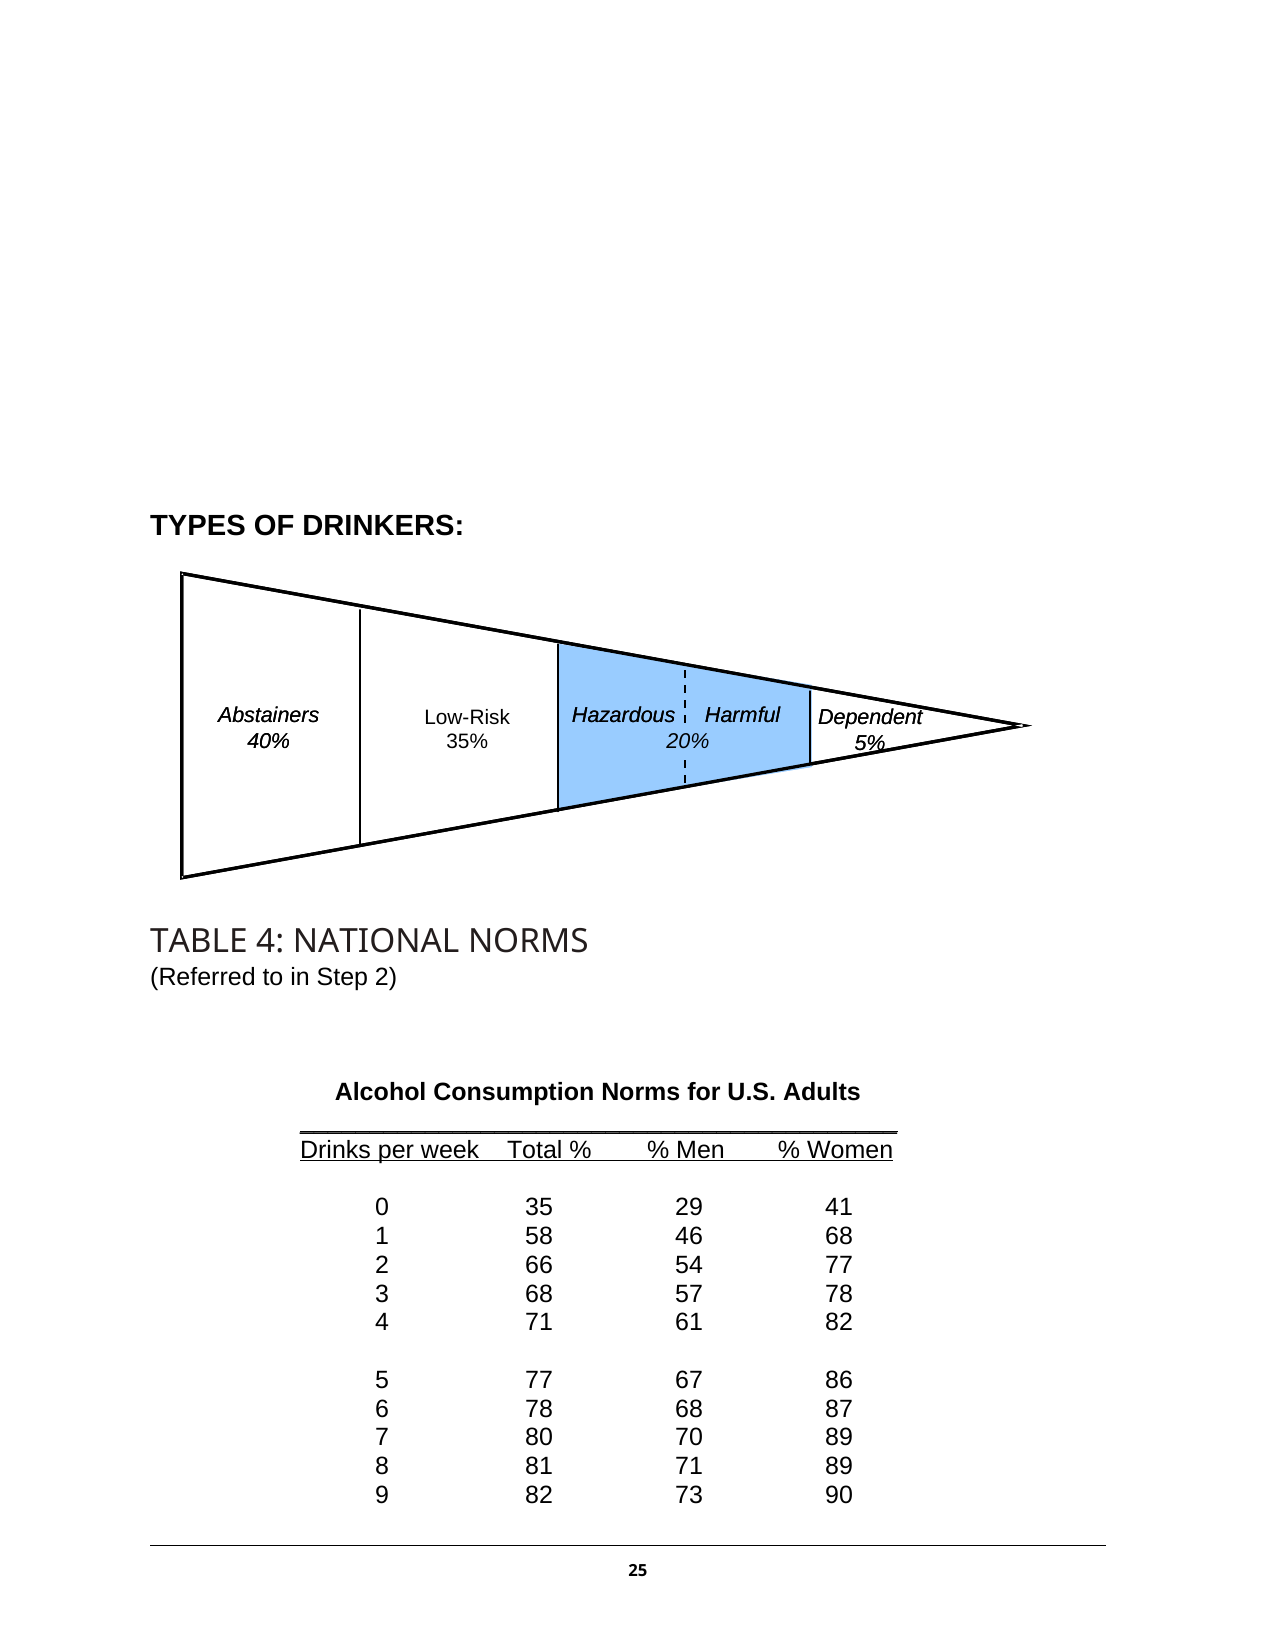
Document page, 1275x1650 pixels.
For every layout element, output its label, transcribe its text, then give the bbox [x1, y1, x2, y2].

text TYPES OF DRINKERS: [150, 508, 1125, 917]
text 9 82 73 90 [150, 1480, 1125, 1508]
text Alcohol Consumption Norms for Adults [225, 1077, 1125, 1106]
text Drinks per week Total % % Men % Women [225, 1135, 1125, 1163]
text 5 77 67 86 [150, 1365, 1125, 1393]
text 7 80 70 89 [150, 1422, 1125, 1451]
text 3 68 57 78 [150, 1278, 1125, 1307]
text 0 35 29 41 [150, 1192, 1125, 1221]
text 1 58 46 68 [150, 1221, 1125, 1250]
text 4 71 61 82 [150, 1307, 1125, 1336]
text (Referred to in Step 2) [150, 962, 1125, 991]
text 6 78 68 87 [150, 1393, 1125, 1422]
text ___________________________________________ [225, 1106, 1125, 1135]
text 2 66 54 77 [150, 1250, 1125, 1278]
text 8 81 71 89 [150, 1451, 1125, 1480]
text TABLE 4: NATIONAL NORMS [150, 917, 1125, 962]
